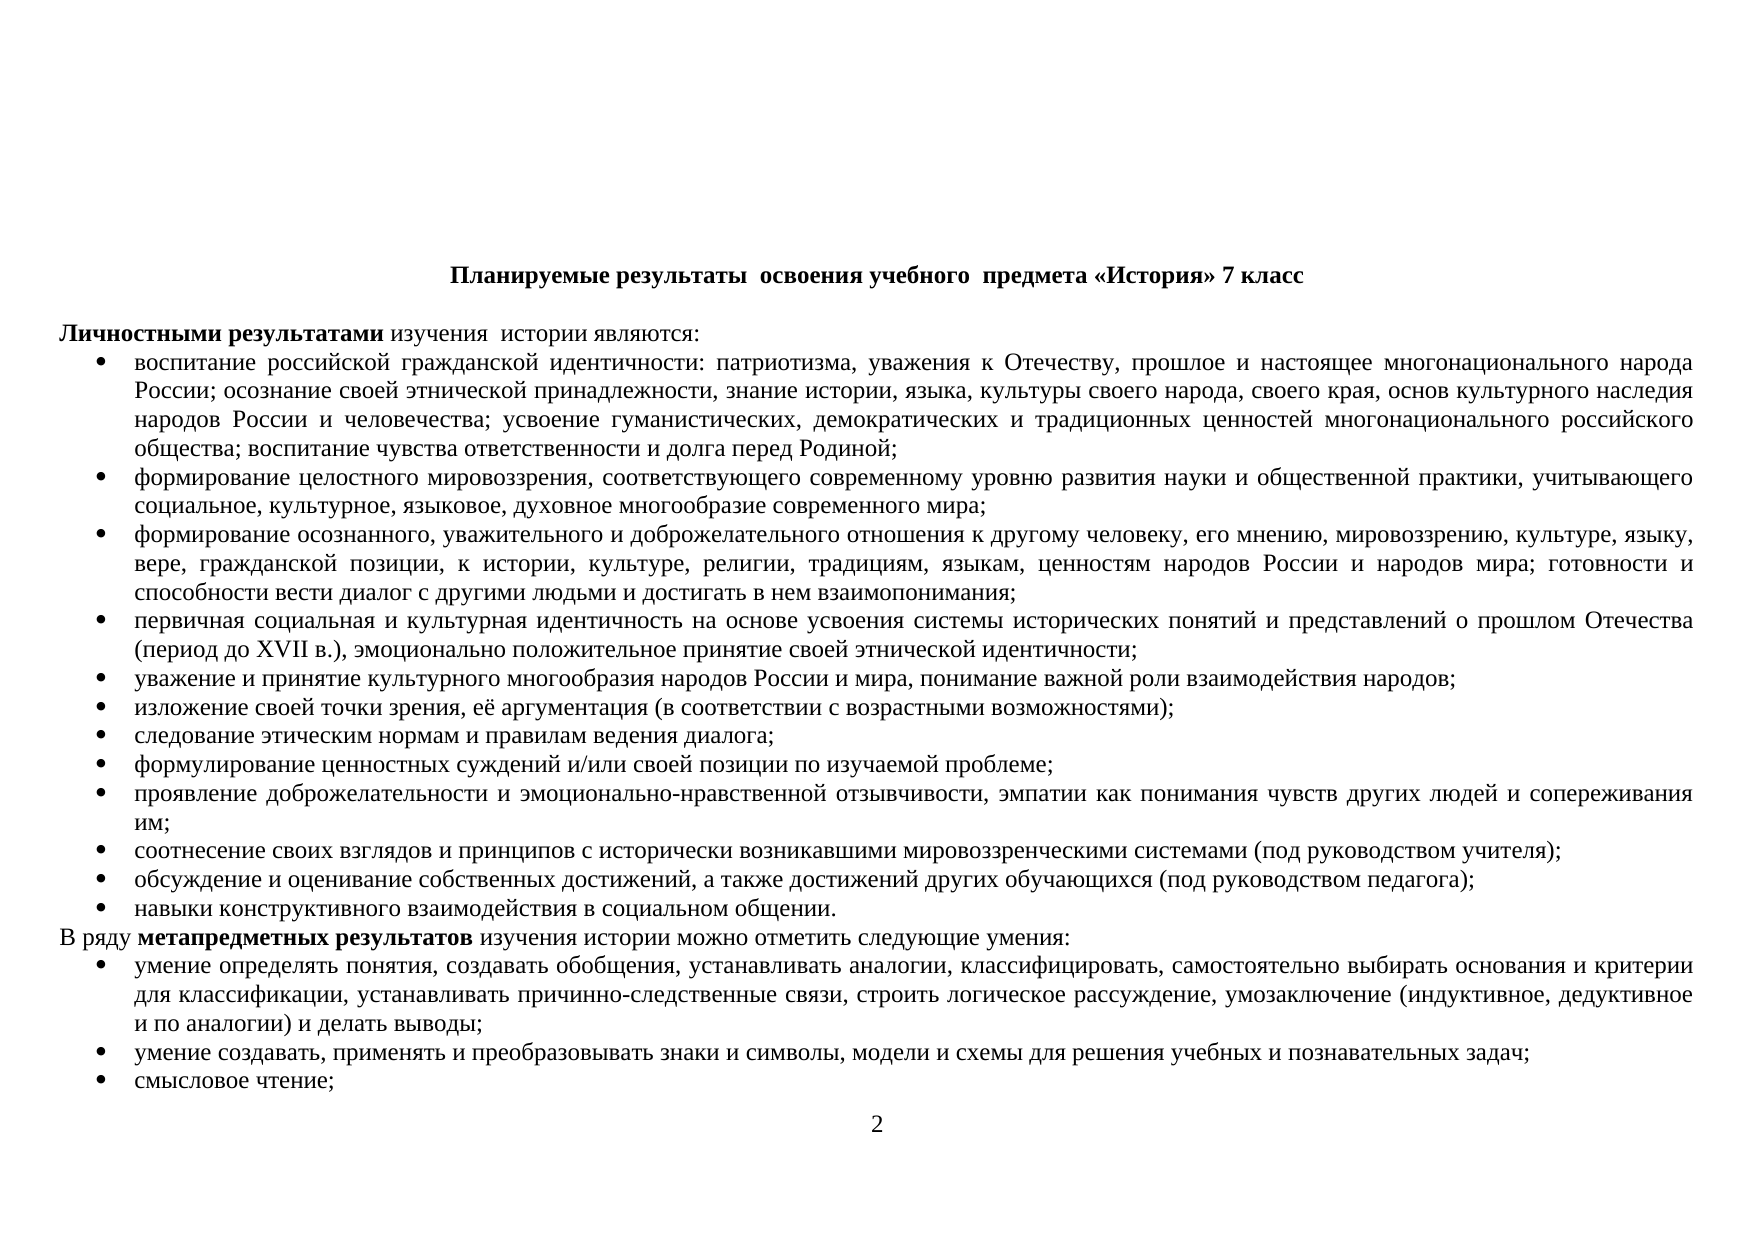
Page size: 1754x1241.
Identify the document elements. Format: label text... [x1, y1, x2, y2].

text Личностными результатами изучения истории являются: [59, 318, 1695, 347]
list навыки конструктивного взаимодействия в социальном общении. [97, 893, 1695, 922]
list формирование целостного мировоззрения, соответствующего современному уровню развития науки и общественной практики, учитывающего социальное, культурное, языковое, духовное многообразие современного мира; [97, 462, 1695, 519]
list умение создавать, применять и преобразовывать знаки и символы, модели и схемы для решения учебных и познавательных задач; [97, 1037, 1695, 1065]
list проявление доброжелательности и эмоционально-нравственной отзывчивости, эмпатии как понимания чувств других людей и сопереживания им; [97, 778, 1695, 835]
list формулирование ценностных суждений и/или своей позиции по изучаемой проблеме; [97, 749, 1695, 778]
list умение определять понятия, создавать обобщения, устанавливать аналогии, классифицировать, самостоятельно выбирать основания и критерии для классификации, устанавливать причинно-следственные связи, строить логическое рассуждение, умозаключение (индуктивное, дедуктивное и по аналогии) и делать выводы; [97, 950, 1695, 1037]
list обсуждение и оценивание собственных достижений, а также достижений других обучающихся (под руководством педагога); [97, 864, 1695, 893]
text В ряду метапредметных результатов изучения истории можно отметить следующие умения: [59, 922, 1695, 950]
list соотнесение своих взглядов и принципов с исторически возникавшими мировоззренческими системами (под руководством учителя); [97, 835, 1695, 864]
list смысловое чтение; [97, 1065, 1695, 1094]
list формирование осознанного, уважительного и доброжелательного отношения к другому человеку, его мнению, мировоззрению, культуре, языку, вере, гражданской позиции, к истории, культуре, религии, традициям, языкам, ценностям народов России и народов мира; готовности и способности вести диалог с другими людьми и достигать в нем взаимопонимания; [97, 519, 1695, 605]
list воспитание российской гражданской идентичности: патриотизма, уважения к Отечеству, прошлое и настоящее многонационального народа России; осознание своей этнической принадлежности, знание истории, языка, культуры своего народа, своего края, основ культурного наследия народов России и человечества; усвоение гуманистических, демократических и традиционных ценностей многонационального российского общества; воспитание чувства ответственности и долга перед Родиной; [97, 347, 1695, 462]
list первичная социальная и культурная идентичность на основе усвоения системы исторических понятий и представлений о прошлом Отечества (период до XVII в.), эмоционально положительное принятие своей этнической идентичности; [97, 605, 1695, 663]
text Планируемые результаты освоения учебного предмета «История» 7 класс [59, 260, 1695, 289]
list уважение и принятие культурного многообразия народов России и мира, понимание важной роли взаимодействия народов; [97, 663, 1695, 692]
list изложение своей точки зрения, её аргументация (в соответствии с возрастными возможностями); [97, 692, 1695, 720]
list следование этическим нормам и правилам ведения диалога; [97, 720, 1695, 749]
